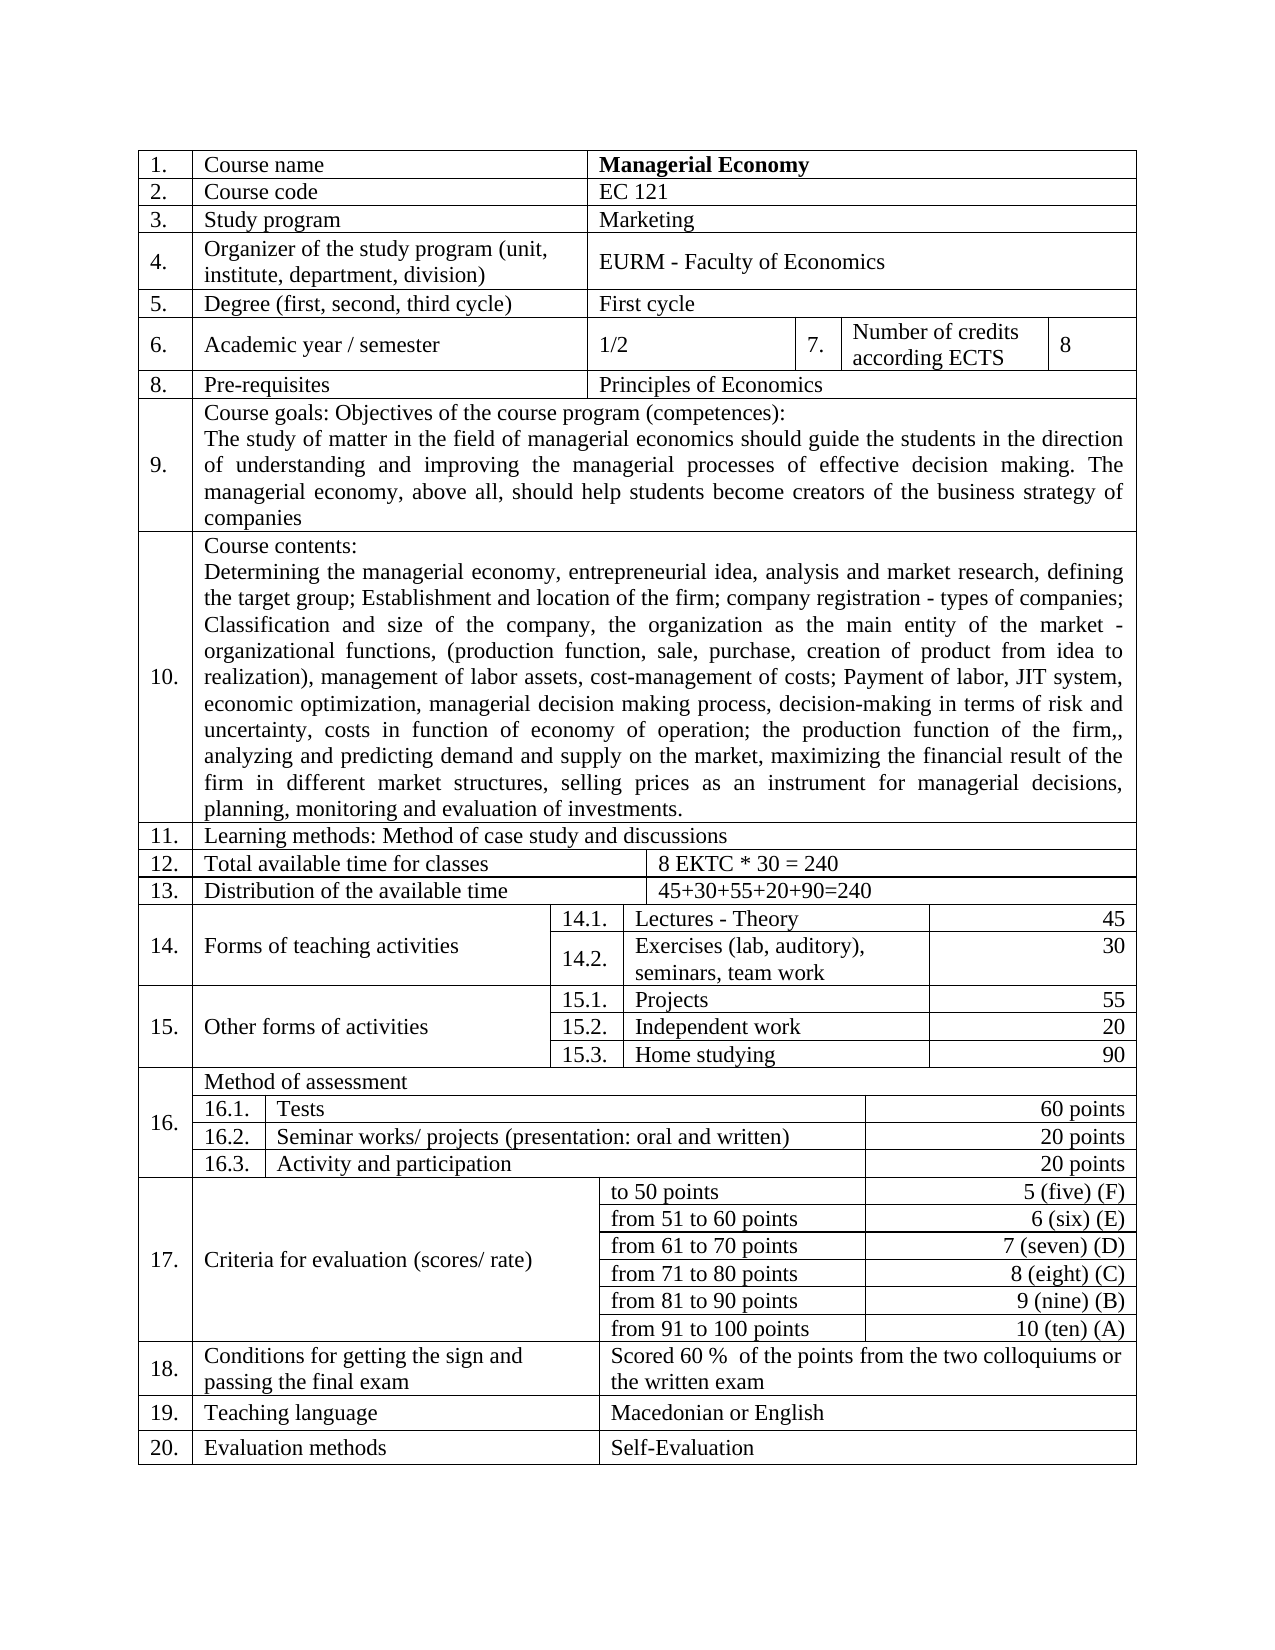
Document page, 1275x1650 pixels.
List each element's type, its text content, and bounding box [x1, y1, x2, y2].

table_cell 14.2. [551, 932, 623, 985]
table_cell 1/2 [588, 318, 795, 370]
table_cell 6 (six) (E) [866, 1205, 1136, 1231]
table_cell EC 121 [588, 179, 1136, 205]
table_cell Marketing [588, 206, 1136, 232]
table_cell Other forms of activities [193, 986, 550, 1067]
table_cell Macedonian or English [600, 1396, 1136, 1429]
table_cell Activity and participation [266, 1150, 865, 1177]
table_cell 45+30+55+20+90=240 [647, 878, 1136, 904]
table_cell Forms of teaching activities [193, 905, 550, 985]
table_cell 7. [796, 318, 841, 370]
table_cell Method of assessment [193, 1068, 1136, 1094]
table_cell 8. [139, 371, 192, 398]
table_cell 9 (nine) (B) [866, 1287, 1136, 1314]
table_cell Teaching language [193, 1396, 599, 1429]
table_cell 30 [930, 932, 1136, 985]
table_cell 19. [139, 1396, 192, 1429]
table_cell 20 points [866, 1150, 1136, 1177]
table_cell 16.1. [193, 1096, 265, 1122]
table_header Managerial Economy [588, 151, 1136, 177]
table_cell Principles of Economics [588, 371, 1136, 398]
table_cell 20 points [866, 1123, 1136, 1149]
table_cell 15.1. [551, 986, 623, 1012]
table_header Course name [193, 151, 587, 177]
table_cell 15.2. [551, 1013, 623, 1040]
table_cell 18. [139, 1342, 192, 1395]
table_cell Seminar works/ projects (presentation: oral and written) [266, 1123, 865, 1149]
table_cell 7 (seven) (D) [866, 1233, 1136, 1259]
table_cell Study program [193, 206, 587, 232]
table_cell Tests [266, 1096, 865, 1122]
table_cell Total available time for classes [193, 850, 646, 876]
table_cell from 81 to 90 points [600, 1287, 865, 1314]
table_cell 8 (eight) (C) [866, 1260, 1136, 1286]
table_cell Academic year / semester [193, 318, 587, 370]
table_cell 3. [139, 206, 192, 232]
table_cell 8 ЕКТС * 30 = 240 [647, 850, 1136, 876]
table_cell Lectures - Theory [624, 905, 929, 931]
table_cell Independent work [624, 1013, 929, 1040]
table_cell Learning methods: Method of case study and discussions [193, 823, 1136, 849]
table_cell to 50 points [600, 1178, 865, 1204]
table_cell Self-Evaluation [600, 1431, 1136, 1464]
table_cell 16. [139, 1068, 192, 1177]
table_cell First cycle [588, 290, 1136, 317]
table_cell 14.1. [551, 905, 623, 931]
table_cell 55 [930, 986, 1136, 1012]
table_cell Pre-requisites [193, 371, 587, 398]
table_cell Number of credits according ECTS [842, 318, 1048, 370]
table_header 1. [139, 151, 192, 177]
table_cell EURM - Faculty of Economics [588, 233, 1136, 289]
table_cell 16.3. [193, 1150, 265, 1177]
table_cell 12. [139, 850, 192, 876]
table_cell Home studying [624, 1041, 929, 1067]
table_cell 11. [139, 823, 192, 849]
table_cell 4. [139, 233, 192, 289]
table_cell 10. [139, 532, 192, 822]
table_cell 45 [930, 905, 1136, 931]
table_cell 14. [139, 905, 192, 985]
table_cell 2. [139, 179, 192, 205]
table_cell 5 (five) (F) [866, 1178, 1136, 1204]
table_cell Organizer of the study program (unit, institute, department, division) [193, 233, 587, 289]
table_cell Course contents: Determining the managerial economy, entrepreneurial idea, analysis and market research, defining the target group; Establishment and location of the firm; company registration - types of companies; Classification and size of the company, the organization as the main entity of the market - organizational functions, (production function, sale, purchase, creation of product from idea to realization), management of labor assets, cost-management of costs; Payment of labor, JIT system, economic optimization, managerial decision making process, decision-making in terms of risk and uncertainty, costs in function of economy of operation; the production function of the firm,, analyzing and predicting demand and supply on the market, maximizing the financial result of the firm in different market structures, selling prices as an instrument for managerial decisions, planning, monitoring and evaluation of investments. [193, 532, 1136, 822]
table_cell 9. [139, 399, 192, 531]
table_cell Projects [624, 986, 929, 1012]
table_cell 20. [139, 1431, 192, 1464]
table_cell Criteria for evaluation (scores/ rate) [193, 1178, 599, 1341]
table_cell 60 points [866, 1096, 1136, 1122]
table_cell Evaluation methods [193, 1431, 599, 1464]
table_cell 15.3. [551, 1041, 623, 1067]
table_cell 17. [139, 1178, 192, 1341]
table_cell Exercises (lab, auditory), seminars, team work [624, 932, 929, 985]
table_cell from 91 to 100 points [600, 1315, 865, 1341]
table_cell from 71 to 80 points [600, 1260, 865, 1286]
table_cell 8 [1049, 318, 1136, 370]
table_cell 20 [930, 1013, 1136, 1040]
table_cell 6. [139, 318, 192, 370]
table_cell Conditions for getting the sign and passing the final exam [193, 1342, 599, 1395]
table_cell Course goals: Objectives of the course program (competences): The study of matter in the field of managerial economics should guide the students in the direction of understanding and improving the managerial processes of effective decision making. The managerial economy, above all, should help students become creators of the business strategy of companies [193, 399, 1136, 531]
table_cell 90 [930, 1041, 1136, 1067]
table_cell 5. [139, 290, 192, 317]
table_cell Degree (first, second, third cycle) [193, 290, 587, 317]
table_cell Scored 60 % of the points from the two colloquiums or the written exam [600, 1342, 1136, 1395]
table_cell from 51 to 60 points [600, 1205, 865, 1231]
table_cell 10 (ten) (A) [866, 1315, 1136, 1341]
table_cell from 61 to 70 points [600, 1233, 865, 1259]
table_cell Course code [193, 179, 587, 205]
table_cell Distribution of the available time [193, 878, 646, 904]
table_cell 15. [139, 986, 192, 1067]
table_cell 13. [139, 878, 192, 904]
table_cell 16.2. [193, 1123, 265, 1149]
